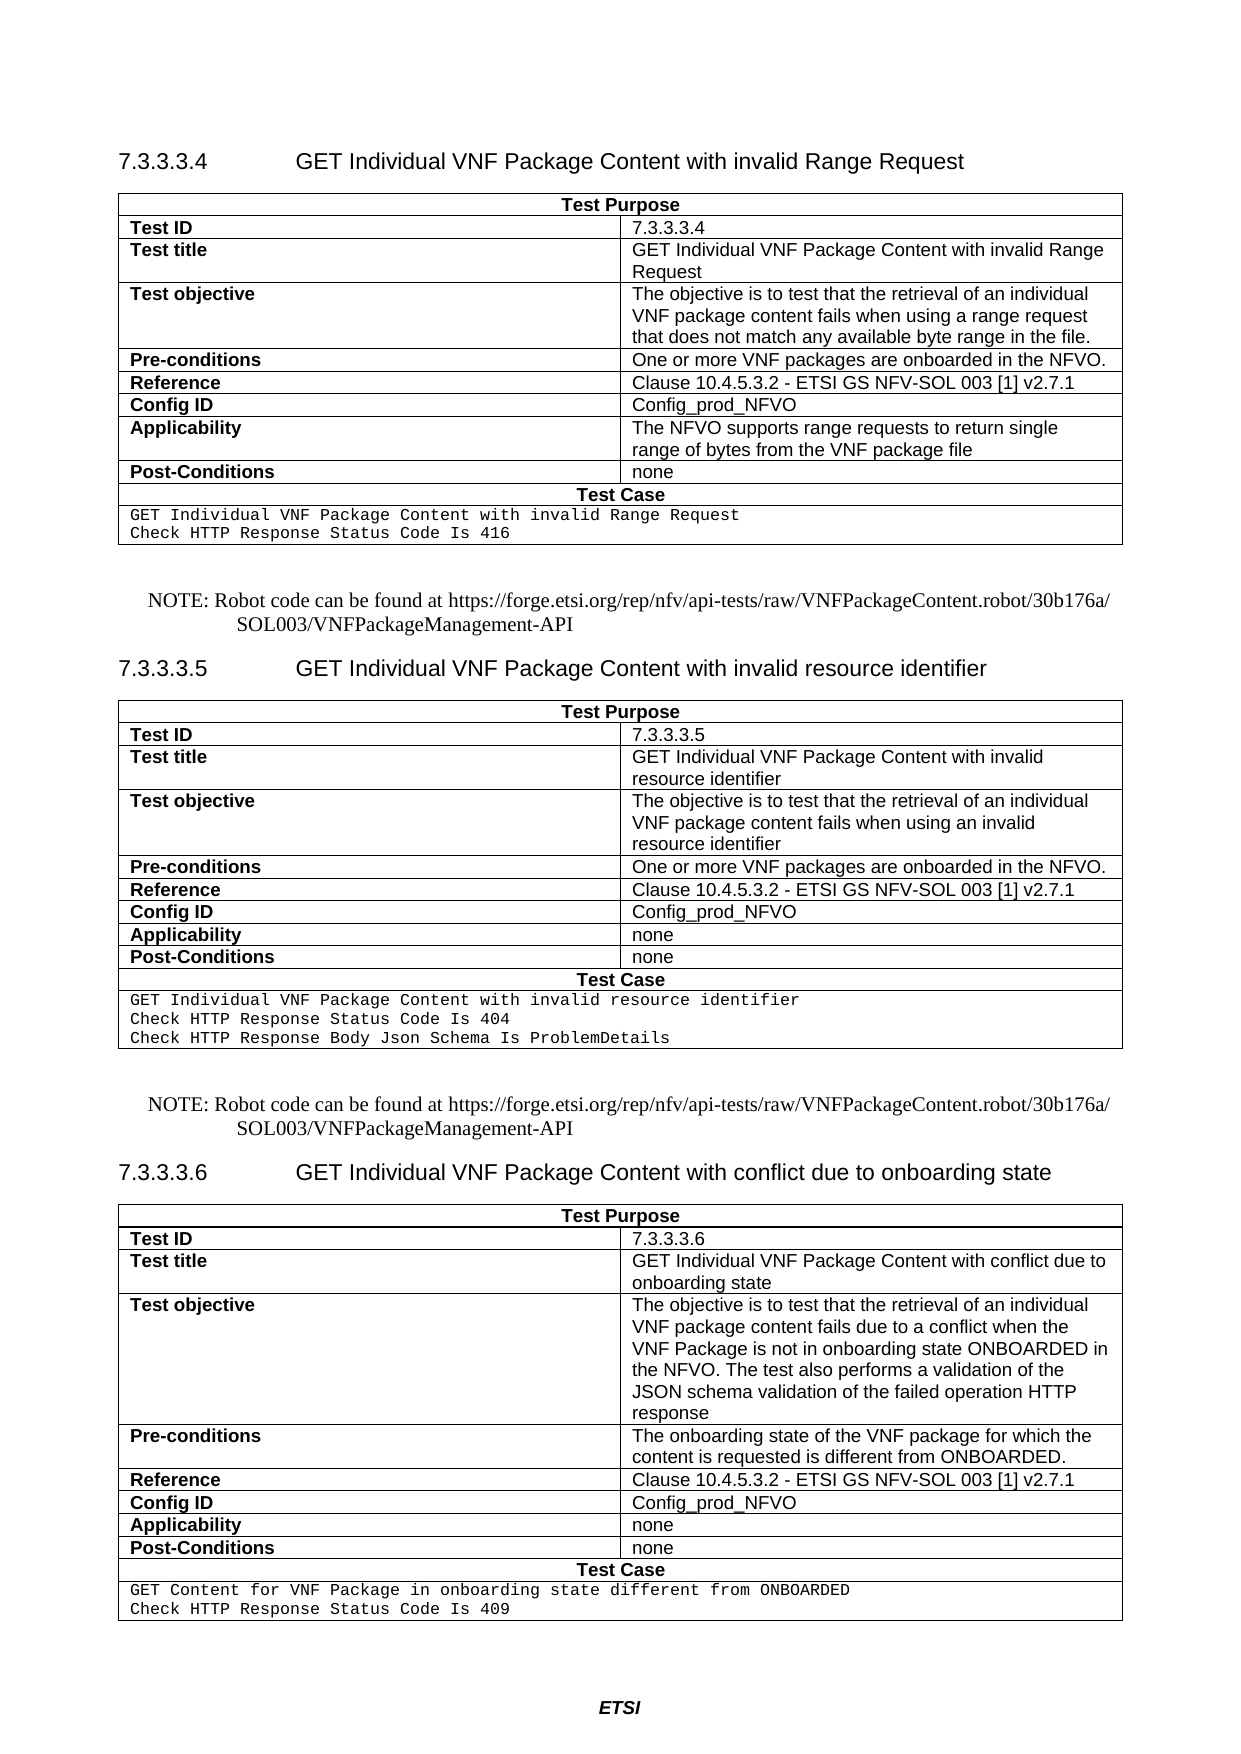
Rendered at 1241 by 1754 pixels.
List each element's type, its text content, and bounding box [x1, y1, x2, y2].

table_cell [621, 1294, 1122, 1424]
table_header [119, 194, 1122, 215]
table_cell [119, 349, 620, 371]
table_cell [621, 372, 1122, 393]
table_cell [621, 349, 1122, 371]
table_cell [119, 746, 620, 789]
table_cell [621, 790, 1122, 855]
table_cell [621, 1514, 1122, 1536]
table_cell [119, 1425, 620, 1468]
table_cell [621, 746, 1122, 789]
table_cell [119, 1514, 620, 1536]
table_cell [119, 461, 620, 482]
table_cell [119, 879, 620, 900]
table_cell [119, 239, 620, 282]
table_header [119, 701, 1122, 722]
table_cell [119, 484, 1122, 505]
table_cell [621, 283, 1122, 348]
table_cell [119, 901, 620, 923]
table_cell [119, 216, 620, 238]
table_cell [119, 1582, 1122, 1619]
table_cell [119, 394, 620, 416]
subtitle 7.3.3.3.4 GET Individual VNF Package Content with invalid Range Request [118, 148, 1122, 174]
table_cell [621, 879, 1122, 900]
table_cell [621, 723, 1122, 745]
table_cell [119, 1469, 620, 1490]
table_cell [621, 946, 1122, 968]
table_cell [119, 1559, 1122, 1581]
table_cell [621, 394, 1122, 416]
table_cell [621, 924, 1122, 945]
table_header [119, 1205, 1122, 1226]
text NOTE: Robot code can be found at https://forge.etsi.org/rep/nfv/api-tests/raw/VNFPackageContent.robot/30b176a/SOL003/VNFPackageManagement-API [148, 1092, 1122, 1140]
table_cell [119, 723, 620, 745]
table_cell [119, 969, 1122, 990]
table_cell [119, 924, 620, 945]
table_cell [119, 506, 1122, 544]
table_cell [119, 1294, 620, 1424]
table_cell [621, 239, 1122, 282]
text NOTE: Robot code can be found at https://forge.etsi.org/rep/nfv/api-tests/raw/VNFPackageContent.robot/30b176a/SOL003/VNFPackageManagement-API [148, 588, 1122, 636]
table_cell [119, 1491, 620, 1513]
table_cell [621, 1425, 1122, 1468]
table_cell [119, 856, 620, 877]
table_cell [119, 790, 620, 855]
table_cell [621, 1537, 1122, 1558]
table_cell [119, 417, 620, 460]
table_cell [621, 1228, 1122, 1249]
subtitle 7.3.3.3.5 GET Individual VNF Package Content with invalid resource identifier [118, 654, 1122, 681]
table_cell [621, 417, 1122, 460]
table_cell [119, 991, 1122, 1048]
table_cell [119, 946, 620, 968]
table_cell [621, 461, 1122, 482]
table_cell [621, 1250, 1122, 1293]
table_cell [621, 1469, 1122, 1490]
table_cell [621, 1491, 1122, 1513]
subtitle 7.3.3.3.6 GET Individual VNF Package Content with conflict due to onboarding state [118, 1159, 1122, 1185]
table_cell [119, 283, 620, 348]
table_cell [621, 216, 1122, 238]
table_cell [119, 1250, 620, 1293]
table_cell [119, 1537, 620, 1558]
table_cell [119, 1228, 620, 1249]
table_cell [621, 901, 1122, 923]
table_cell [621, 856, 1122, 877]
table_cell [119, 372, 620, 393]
